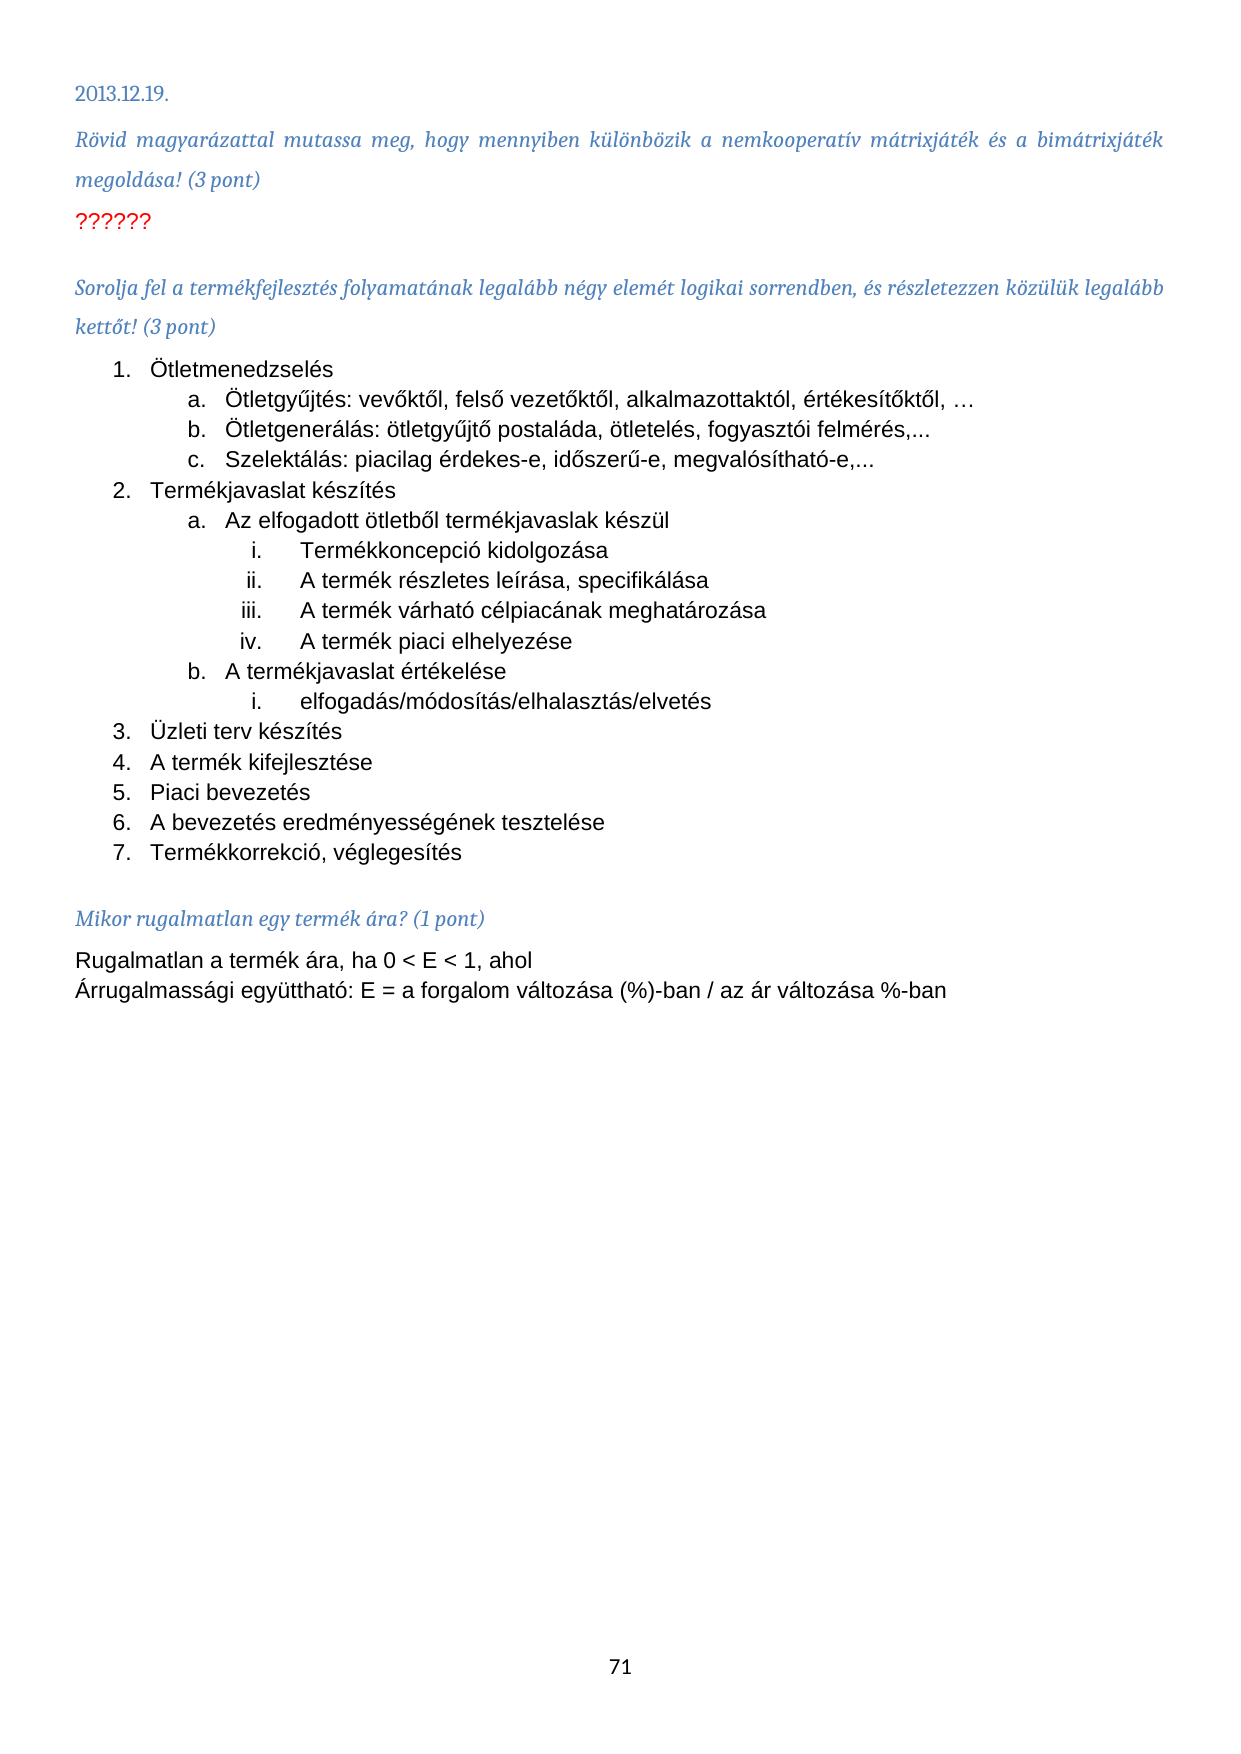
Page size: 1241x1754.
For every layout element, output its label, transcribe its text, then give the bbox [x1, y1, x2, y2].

text Árrugalmassági együttható: E = a forgalom változása (%)-ban / az ár változása %-ban [75, 977, 1165, 1004]
list Ötletgyűjtés: vevőktől, felső vezetőktől, alkalmazottaktól, értékesítőktől, … [187, 386, 1165, 412]
list Üzleti terv készítés [112, 718, 1165, 744]
list A termék kifejlesztése [112, 748, 1165, 775]
subtitle Mikor rugalmatlan egy termék ára? (1 pont) [75, 906, 1165, 932]
list Az elfogadott ötletből termékjavaslak készül [187, 507, 1165, 533]
subtitle Sorolja fel a termékfejlesztés folyamatának legalább négy elemét logikai sorrendben, és részletezzen közülük legalább kettőt! (3 pont) [75, 275, 1165, 341]
list A bevezetés eredményességének tesztelése [112, 809, 1165, 835]
list Termékjavaslat készítés [112, 477, 1165, 503]
list Ötletmenedzselés [112, 356, 1165, 382]
list A termék részletes leírása, specifikálása [262, 567, 1165, 593]
subtitle 2013.12.19. [75, 81, 1165, 108]
list A termék várható célpiacának meghatározása [262, 597, 1165, 624]
list Szelektálás: piacilag érdekes-e, időszerű-e, megvalósítható-e,... [187, 446, 1165, 473]
list Termékkoncepció kidolgozása [262, 537, 1165, 563]
subtitle Rövid magyarázattal mutassa meg, hogy mennyiben különbözik a nemkooperatív mátrixjáték és a bimátrixjáték megoldása! (3 pont) [75, 127, 1165, 193]
list A termék piaci elhelyezése [262, 628, 1165, 654]
list Termékkorrekció, véglegesítés [112, 839, 1165, 865]
text ?????? [75, 208, 1165, 234]
text Rugalmatlan a termék ára, ha 0 < E < 1, ahol [75, 947, 1165, 974]
list Ötletgenerálás: ötletgyűjtő postaláda, ötletelés, fogyasztói felmérés,... [187, 416, 1165, 442]
list elfogadás/módosítás/elhalasztás/elvetés [262, 688, 1165, 714]
list Piaci bevezetés [112, 779, 1165, 805]
list A termékjavaslat értékelése [187, 658, 1165, 684]
